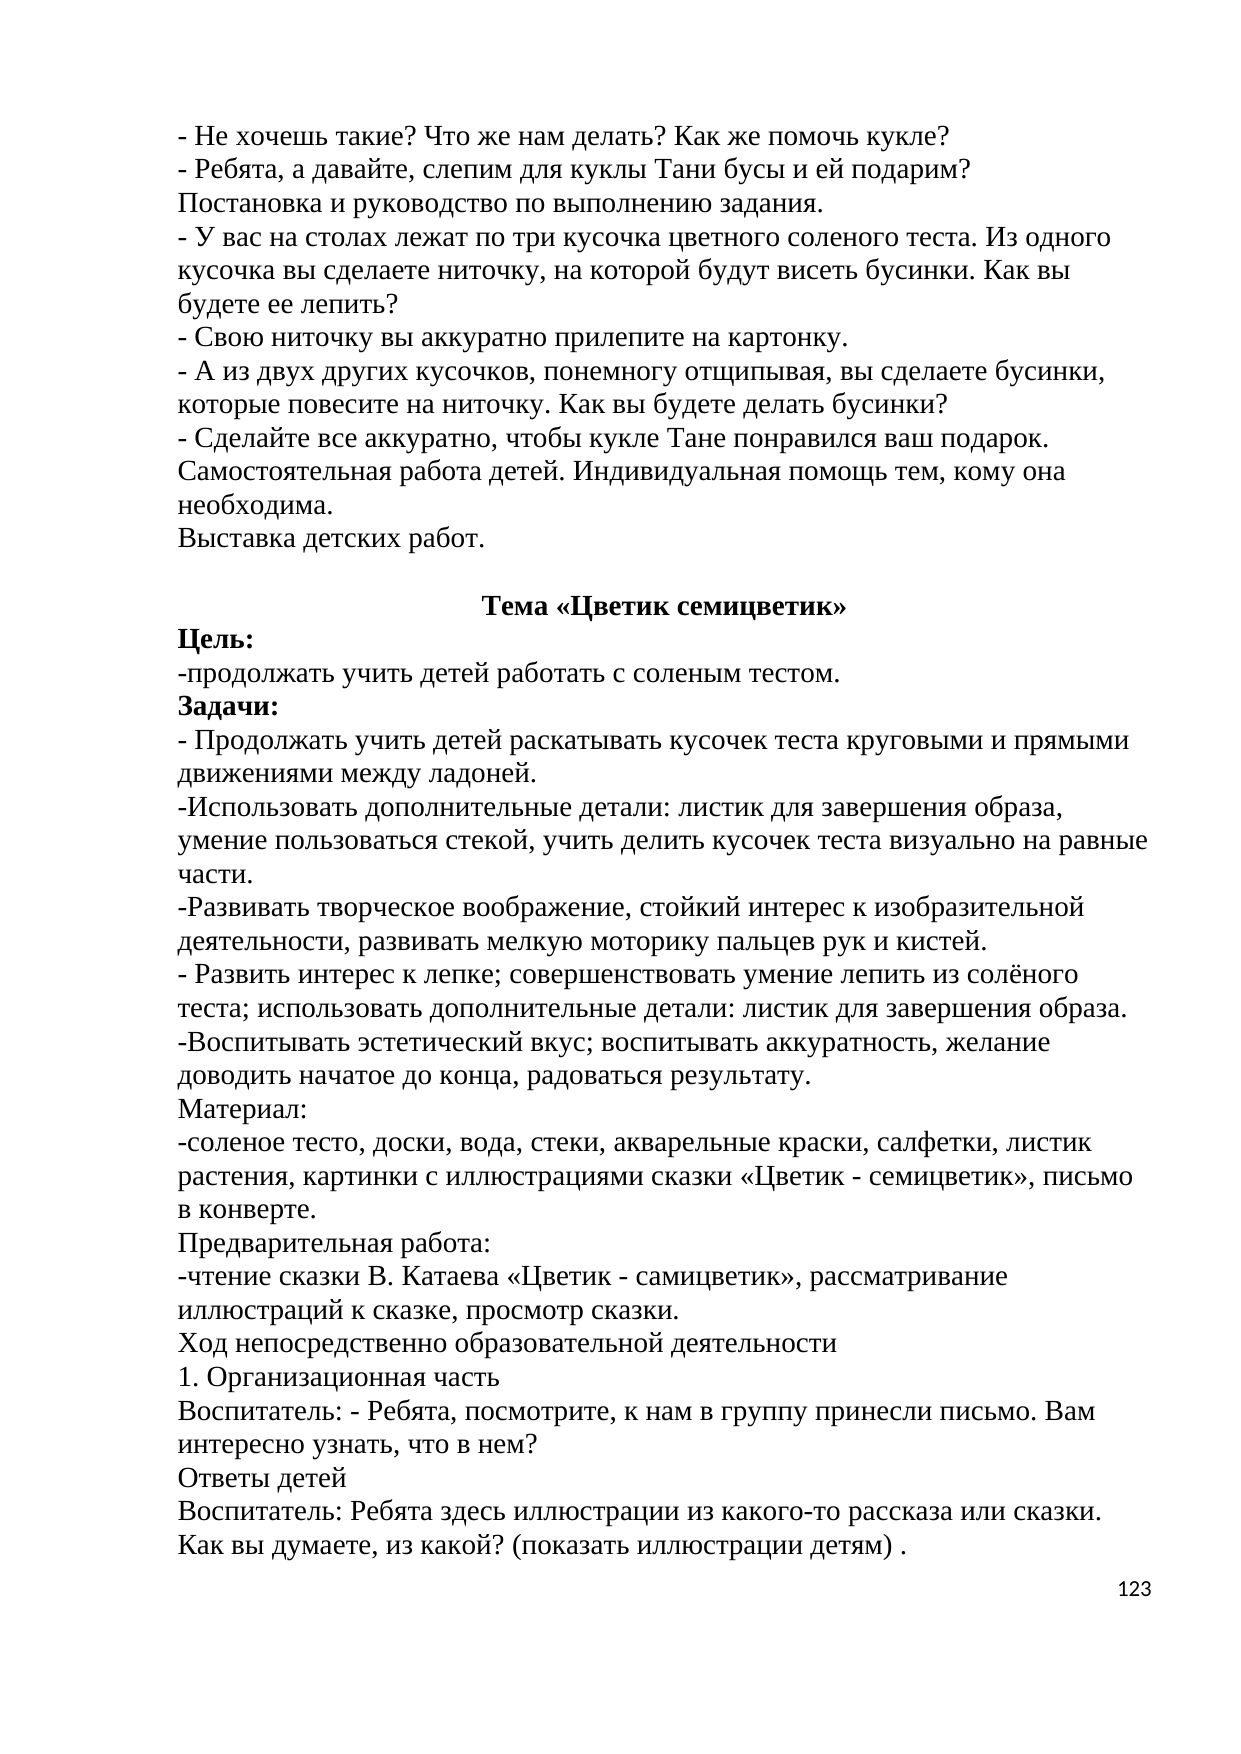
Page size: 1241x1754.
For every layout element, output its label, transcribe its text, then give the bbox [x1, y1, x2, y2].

text Задачи: [177, 688, 1152, 722]
text Постановка и руководство по выполнению задания. [177, 185, 1152, 219]
text -соленое тесто, доски, вода, стеки, акварельные краски, салфетки, листик растения, картинки с иллюстрациями сказки «Цветик - семицветик», письмо в конверте. [177, 1124, 1152, 1225]
text Выставка детских работ. [177, 521, 1152, 554]
text - Свою ниточку вы аккуратно прилепите на картонку. [177, 319, 1152, 353]
text -продолжать учить детей работать с соленым тестом. [177, 655, 1152, 688]
text Ответы детей [177, 1460, 1152, 1493]
text - Продолжать учить детей раскатывать кусочек теста круговыми и прямыми движениями между ладоней. [177, 722, 1152, 789]
text 1. Организационная часть [177, 1359, 1152, 1393]
text - Не хочешь такие? Что же нам делать? Как же помочь кукле? [177, 118, 1152, 152]
text Цель: [177, 621, 1152, 655]
text Тема «Цветик семицветик» [177, 588, 1152, 621]
text Предварительная работа: [177, 1225, 1152, 1258]
text Ход непосредственно образовательной деятельности [177, 1326, 1152, 1359]
text - У вас на столах лежат по три кусочка цветного соленого теста. Из одного кусочка вы сделаете ниточку, на которой будут висеть бусинки. Как вы будете ее лепить? [177, 219, 1152, 319]
text -Воспитывать эстетический вкус; воспитывать аккуратность, желание доводить начатое до конца, радоваться результату. [177, 1024, 1152, 1091]
text Воспитатель: - Ребята, посмотрите, к нам в группу принесли письмо. Вам интересно узнать, что в нем? [177, 1393, 1152, 1460]
text - Сделайте все аккуратно, чтобы кукле Тане понравился ваш подарок. [177, 420, 1152, 453]
text Воспитатель: Ребята здесь иллюстрации из какого-то рассказа или сказки. Как вы думаете, из какой? (показать иллюстрации детям) . [177, 1493, 1152, 1560]
text - А из двух других кусочков, понемногу отщипывая, вы сделаете бусинки, которые повесите на ниточку. Как вы будете делать бусинки? [177, 353, 1152, 420]
text - Развить интерес к лепке; совершенствовать умение лепить из солёного теста; использовать дополнительные детали: листик для завершения образа. [177, 957, 1152, 1024]
text -Развивать творческое воображение, стойкий интерес к изобразительной деятельности, развивать мелкую моторику пальцев рук и кистей. [177, 889, 1152, 957]
text Материал: [177, 1091, 1152, 1124]
text - Ребята, а давайте, слепим для куклы Тани бусы и ей подарим? [177, 152, 1152, 185]
text -чтение сказки В. Катаева «Цветик - самицветик», рассматривание иллюстраций к сказке, просмотр сказки. [177, 1258, 1152, 1326]
text Самостоятельная работа детей. Индивидуальная помощь тем, кому она необходима. [177, 453, 1152, 521]
text -Использовать дополнительные детали: листик для завершения образа, умение пользоваться стекой, учить делить кусочек теста визуально на равные части. [177, 789, 1152, 889]
